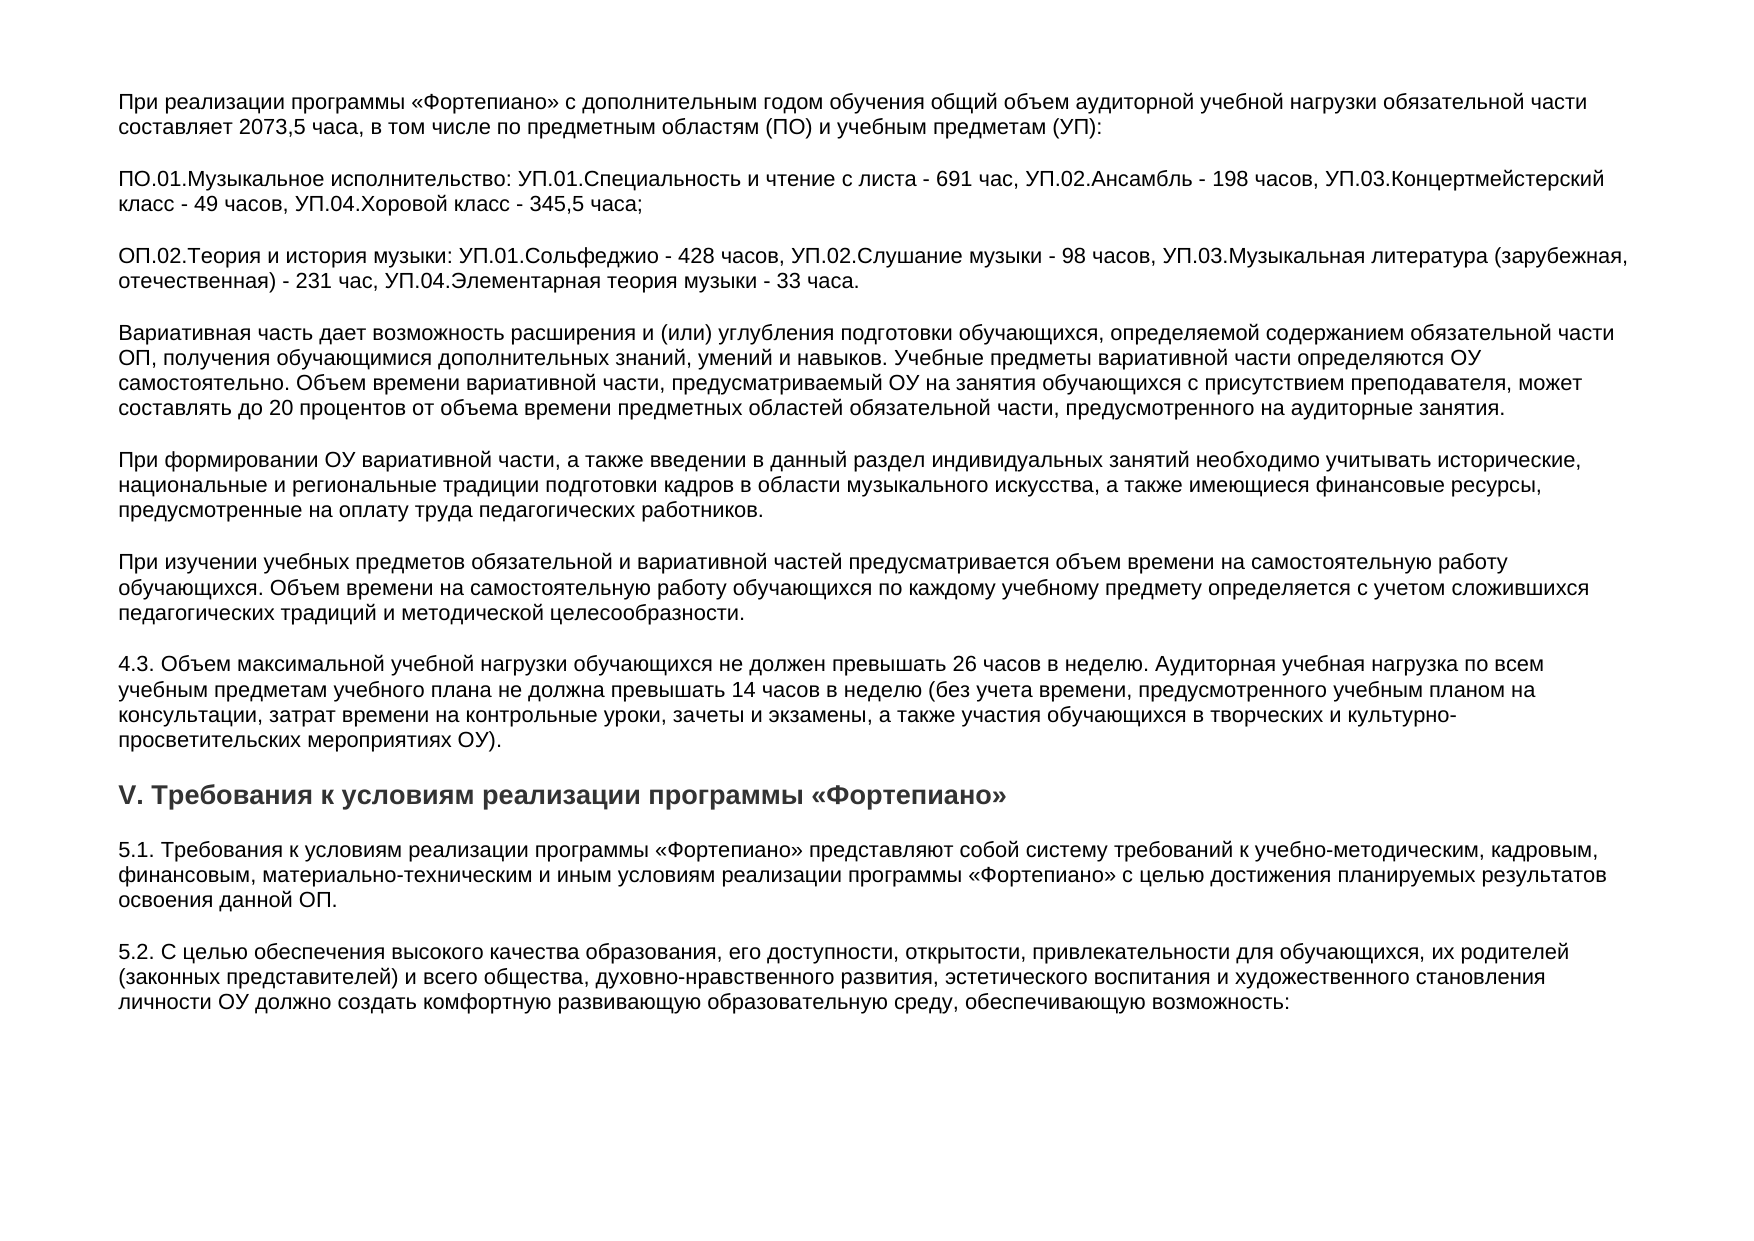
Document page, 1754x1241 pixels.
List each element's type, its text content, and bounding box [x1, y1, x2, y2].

text 4.3. Объем максимальной учебной нагрузки обучающихся не должен превышать 26 часов в неделю. Аудиторная учебная нагрузка по всем учебным предметам учебного плана не должна превышать 14 часов в неделю (без учета времени, предусмотренного учебным планом на консультации, затрат времени на контрольные уроки, зачеты и экзамены, а также участия обучающихся в творческих и культурно-просветительских мероприятиях ОУ). [118, 651, 1636, 752]
text ОП.02.Теория и история музыки: УП.01.Сольфеджио - 428 часов, УП.02.Слушание музыки - 98 часов, УП.03.Музыкальная литература (зарубежная, отечественная) - 231 час, УП.04.Элементарная теория музыки - 33 часа. [118, 243, 1636, 293]
text ПО.01.Музыкальное исполнительство: УП.01.Специальность и чтение с листа - 691 час, УП.02.Ансамбль - 198 часов, УП.03.Концертмейстерский класс - 49 часов, УП.04.Хоровой класс - 345,5 часа; [118, 166, 1636, 216]
text При изучении учебных предметов обязательной и вариативной частей предусматривается объем времени на самостоятельную работу обучающихся. Объем времени на самостоятельную работу обучающихся по каждому учебному предмету определяется с учетом сложившихся педагогических традиций и методической целесообразности. [118, 549, 1636, 625]
text При реализации программы «Фортепиано» с дополнительным годом обучения общий объем аудиторной учебной нагрузки обязательной части составляет 2073,5 часа, в том числе по предметным областям (ПО) и учебным предметам (УП): [118, 89, 1636, 139]
text 5.2. С целью обеспечения высокого качества образования, его доступности, открытости, привлекательности для обучающихся, их родителей (законных представителей) и всего общества, духовно-нравственного развития, эстетического воспитания и художественного становления личности ОУ должно создать комфортную развивающую образовательную среду, обеспечивающую возможность: [118, 939, 1636, 1014]
text При формировании ОУ вариативной части, а также введении в данный раздел индивидуальных занятий необходимо учитывать исторические, национальные и региональные традиции подготовки кадров в области музыкального искусства, а также имеющиеся финансовые ресурсы, предусмотренные на оплату труда педагогических работников. [118, 447, 1636, 523]
text V. Требования к условиям реализации программы «Фортепиано» [118, 779, 1636, 810]
text 5.1. Требования к условиям реализации программы «Фортепиано» представляют собой систему требований к учебно-методическим, кадровым, финансовым, материально-техническим и иным условиям реализации программы «Фортепиано» с целью достижения планируемых результатов освоения данной ОП. [118, 837, 1636, 912]
text Вариативная часть дает возможность расширения и (или) углубления подготовки обучающихся, определяемой содержанием обязательной части ОП, получения обучающимися дополнительных знаний, умений и навыков. Учебные предметы вариативной части определяются ОУ самостоятельно. Объем времени вариативной части, предусматриваемый ОУ на занятия обучающихся с присутствием преподавателя, может составлять до 20 процентов от объема времени предметных областей обязательной части, предусмотренного на аудиторные занятия. [118, 319, 1636, 420]
